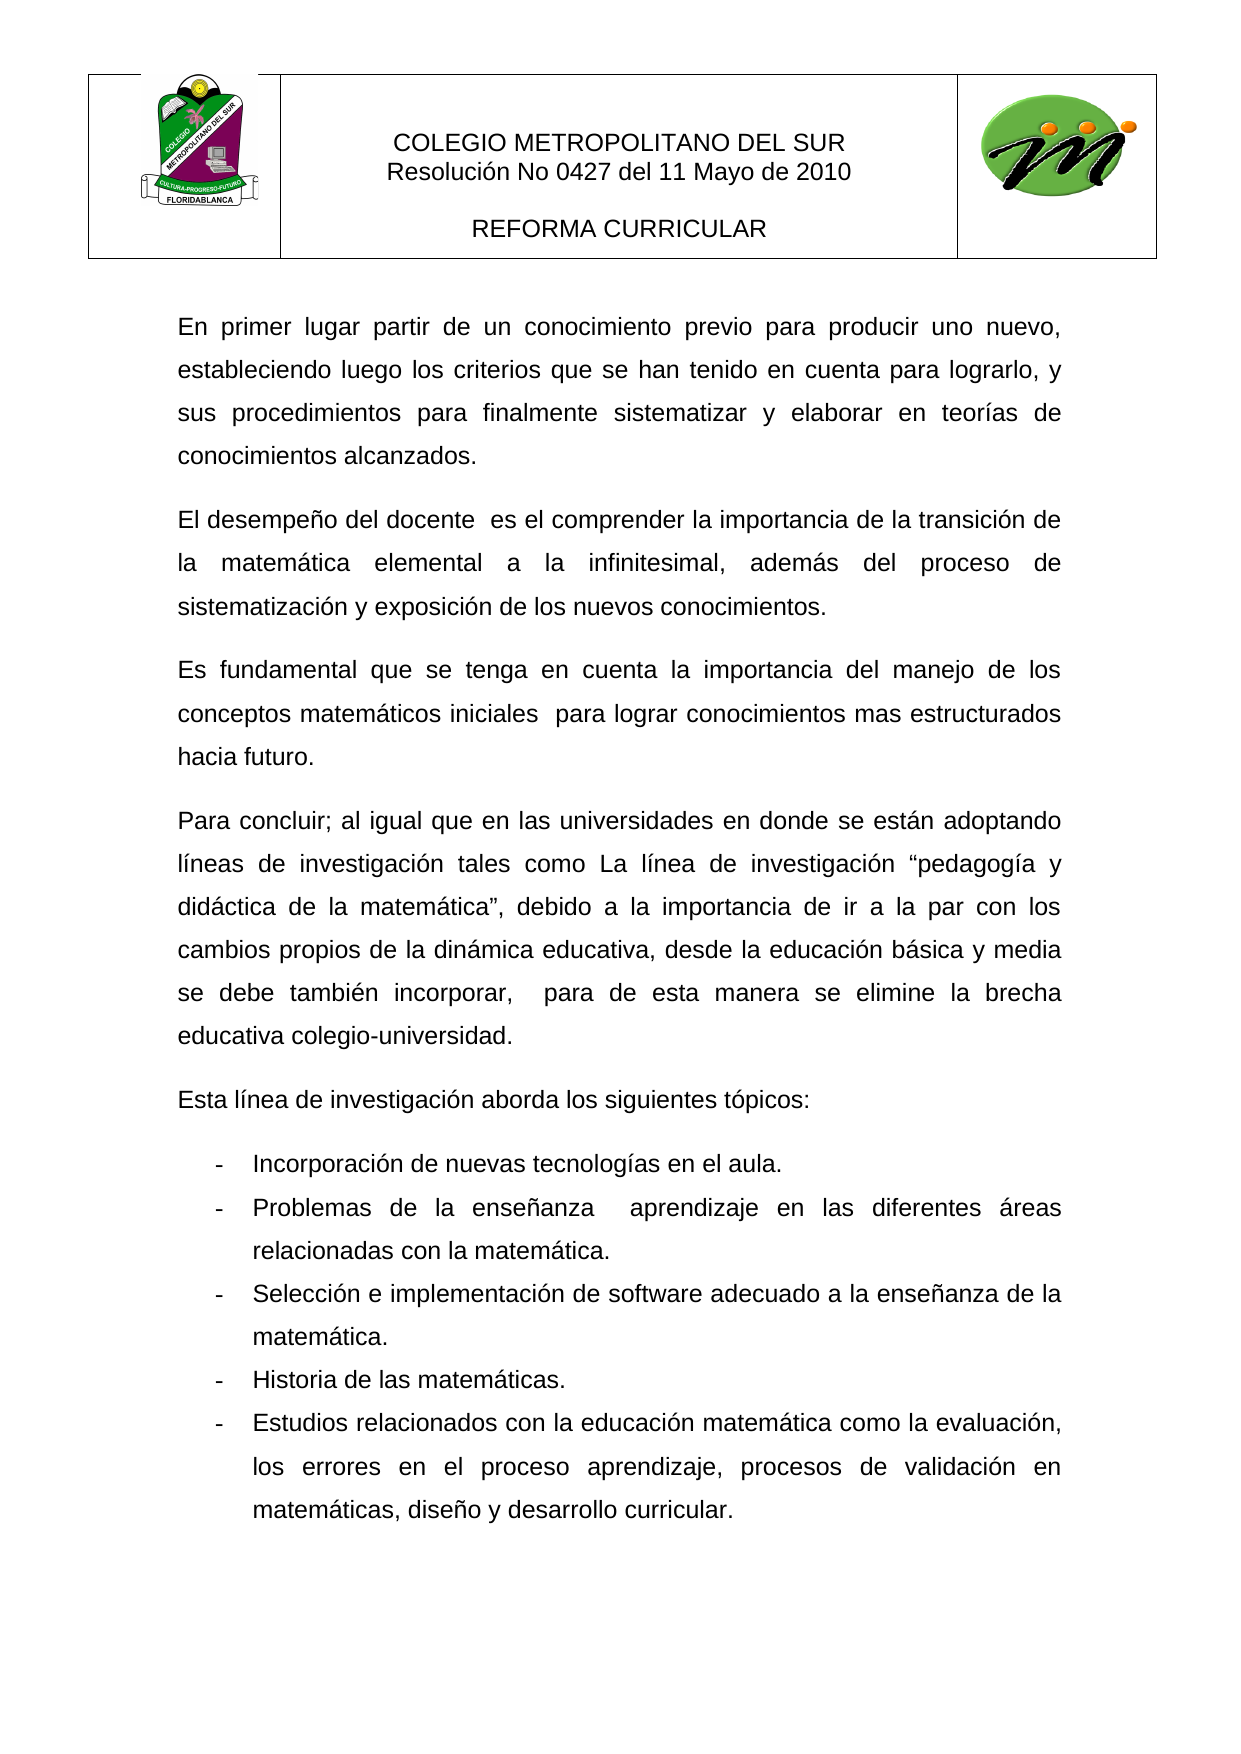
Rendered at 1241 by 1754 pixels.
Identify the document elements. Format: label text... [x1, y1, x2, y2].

picture [141, 74, 259, 206]
text Esta línea de investigación aborda los siguientes tópicos: [177, 1085, 1063, 1114]
list Incorporación de nuevas tecnologías en el aula. [215, 1149, 1063, 1178]
text Para concluir; al igual que en las universidades en donde se están adoptando líneas de investigación tales como La línea de investigación “pedagogía y didáctica de la matemática”, debido a la importancia de ir a la par con los cambios propios de la dinámica educativa, desde la educación básica y media se debe también incorporar, para de esta manera se elimine la brecha educativa colegio-universidad. [177, 806, 1063, 1050]
list Problemas de la enseñanza aprendizaje en las diferentes áreas relacionadas con la matemática. [215, 1192, 1063, 1264]
text En primer lugar partir de un conocimiento previo para producir uno nuevo, estableciendo luego los criterios que se han tenido en cuenta para lograrlo, y sus procedimientos para finalmente sistematizar y elaborar en teorías de conocimientos alcanzados. [177, 312, 1063, 470]
list Estudios relacionados con la educación matemática como la evaluación, los errores en el proceso aprendizaje, procesos de validación en matemáticas, diseño y desarrollo curricular. [215, 1408, 1063, 1523]
list Selección e implementación de software adecuado a la enseñanza de la matemática. [215, 1279, 1063, 1351]
list Historia de las matemáticas. [215, 1365, 1063, 1394]
text Es fundamental que se tenga en cuenta la importancia del manejo de los conceptos matemáticos iniciales para lograr conocimientos mas estructurados hacia futuro. [177, 656, 1063, 771]
text El desempeño del docente es el comprender la importancia de la transición de la matemática elemental a la infinitesimal, además del proceso de sistematización y exposición de los nuevos conocimientos. [177, 505, 1063, 620]
picture [979, 93, 1138, 197]
